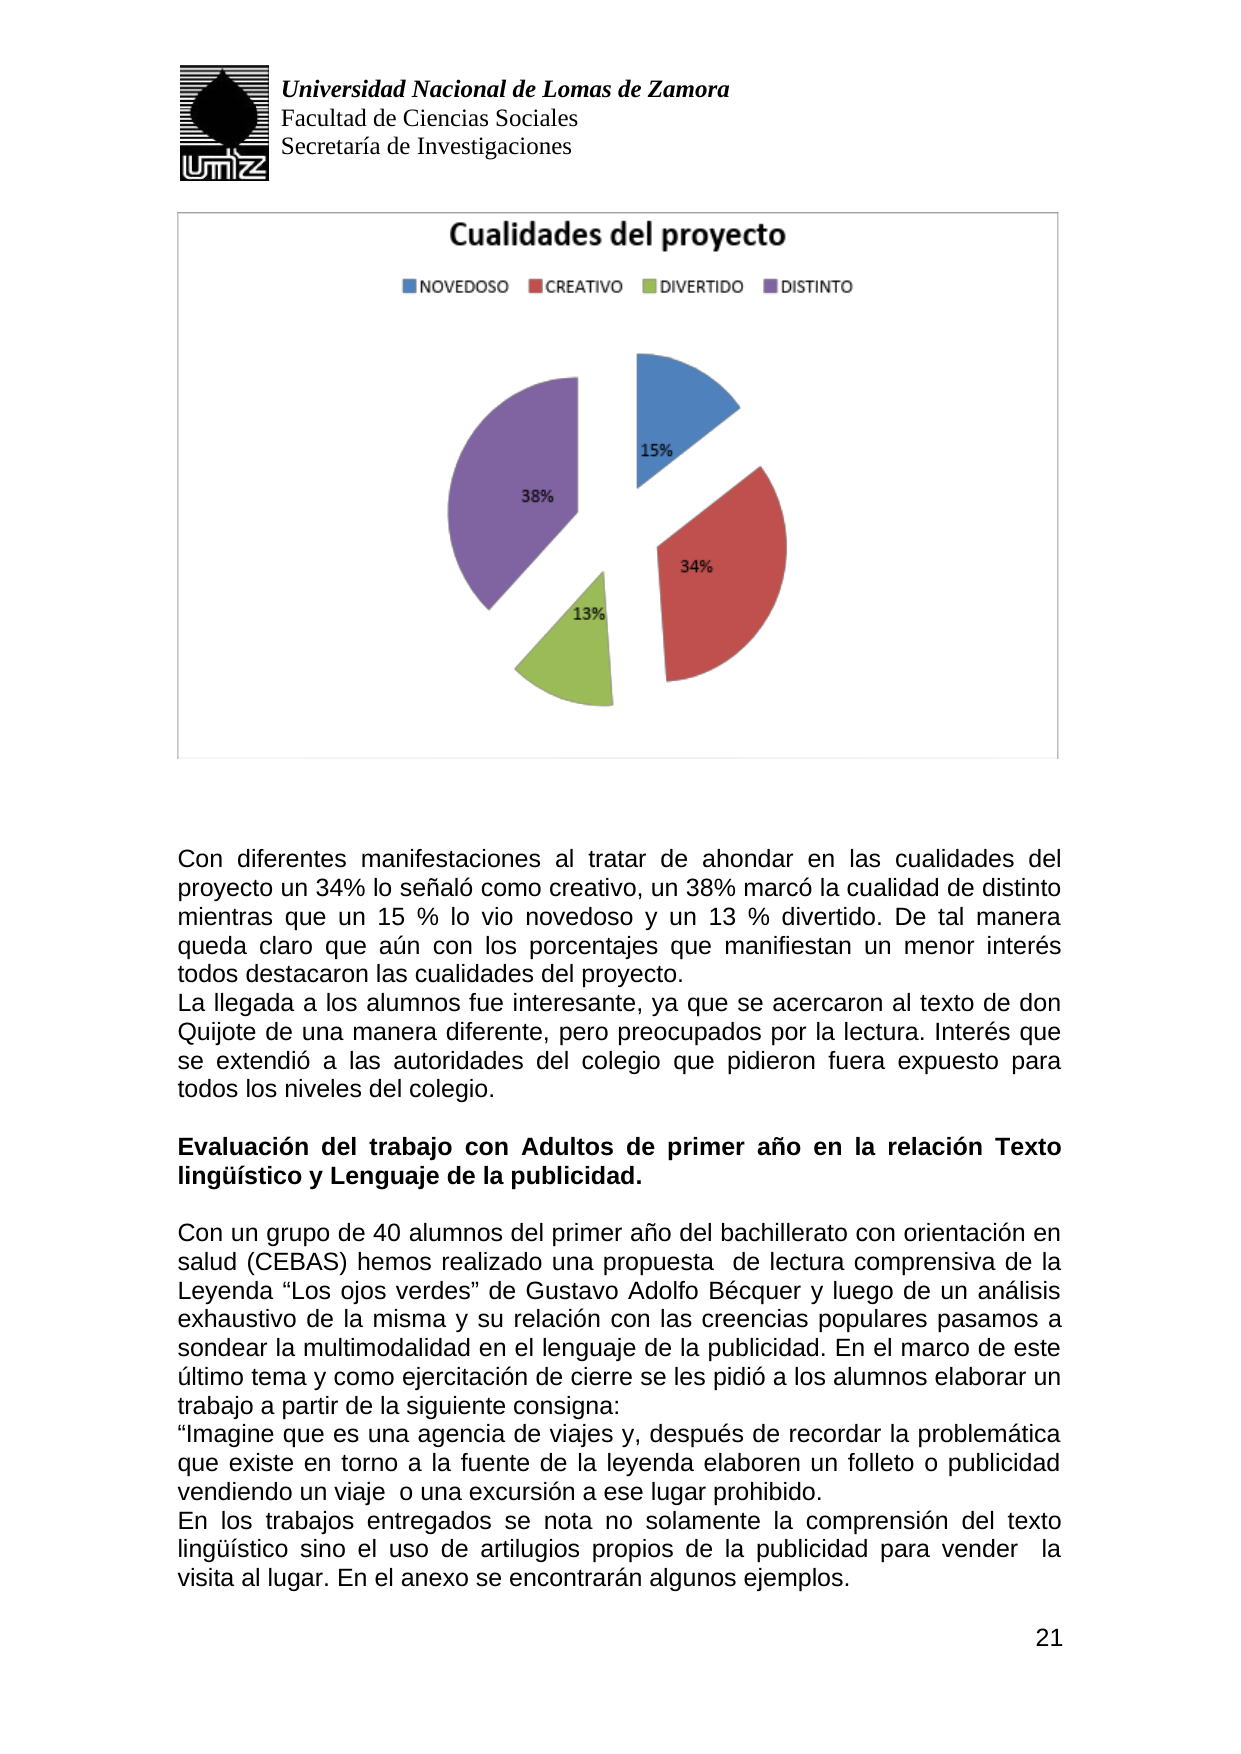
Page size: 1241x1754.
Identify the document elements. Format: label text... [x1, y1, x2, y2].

text Con un grupo de 40 alumnos del primer año del bachillerato con orientación en salud (CEBAS) hemos realizado una propuesta de lectura comprensiva de la Leyenda “Los ojos verdes” de Gustavo Adolfo Bécquer y luego de un análisis exhaustivo de la misma y su relación con las creencias populares pasamos a sondear la multimodalidad en el lenguaje de la publicidad. En el marco de este último tema y como ejercitación de cierre se les pidió a los alumnos elaborar un trabajo a partir de la siguiente consigna: [177, 1218, 1063, 1419]
text “Imagine que es una agencia de viajes y, después de recordar la problemática que existe en torno a la fuente de la leyenda elaboren un folleto o publicidad vendiendo un viaje o una excursión a ese lugar prohibido. [177, 1419, 1063, 1506]
text La llegada a los alumnos fue interesante, ya que se acercaron al texto de don Quijote de una manera diferente, pero preocupados por la lectura. Interés que se extendió a las autoridades del colegio que pidieron fuera expuesto para todos los niveles del colegio. [177, 988, 1063, 1103]
picture [180, 65, 269, 181]
text Con diferentes manifestaciones al tratar de ahondar en las cualidades del proyecto un 34% lo señaló como creativo, un 38% marcó la cualidad de distinto mientras que un 15 % lo vio novedoso y un 13 % divertido. De tal manera queda claro que aún con los porcentajes que manifiestan un menor interés todos destacaron las cualidades del proyecto. [177, 844, 1063, 988]
text En los trabajos entregados se nota no solamente la comprensión del texto lingüístico sino el uso de artilugios propios de la publicidad para vender la visita al lugar. En el anexo se encontrarán algunos ejemplos. [177, 1506, 1063, 1592]
picture [177, 212, 1059, 759]
text Evaluación del trabajo con Adultos de primer año en la relación Texto lingüístico y Lenguaje de la publicidad. [177, 1132, 1063, 1189]
